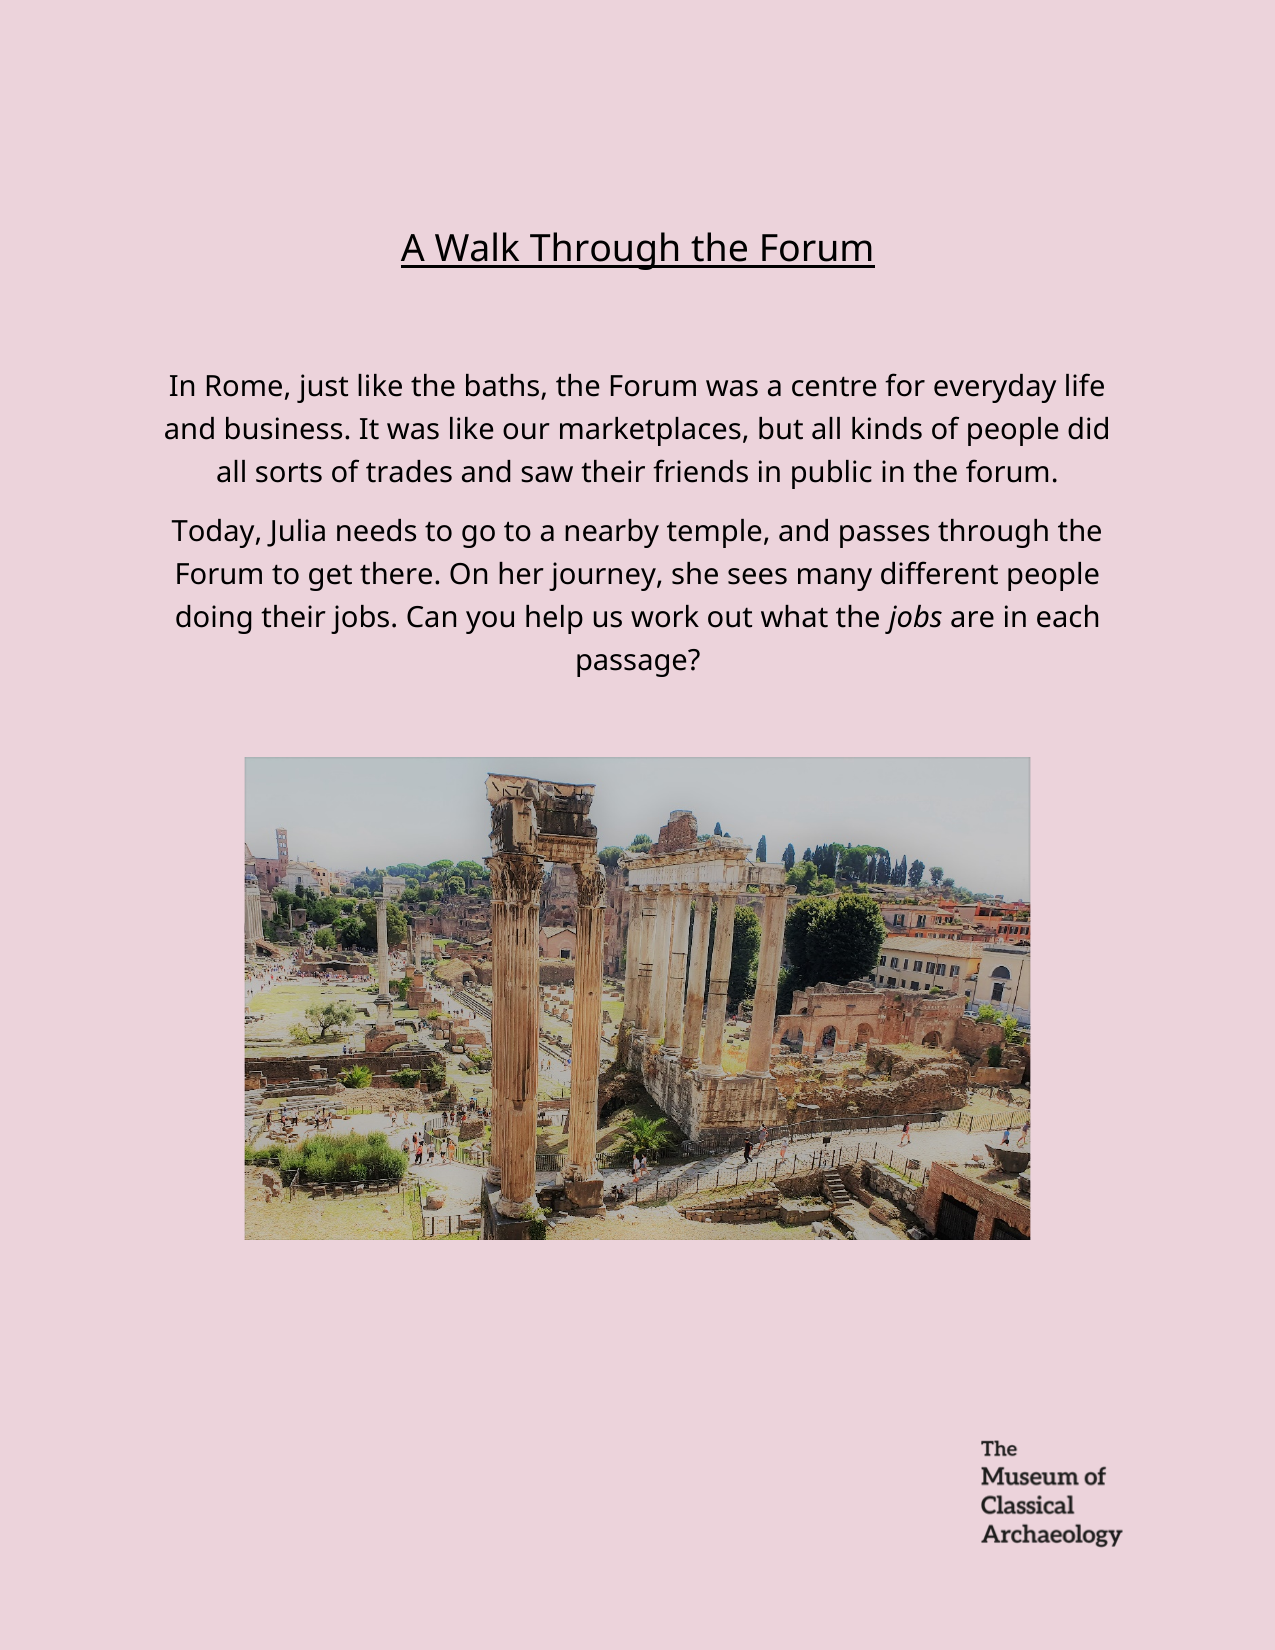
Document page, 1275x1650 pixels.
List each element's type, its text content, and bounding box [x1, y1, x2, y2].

subtitle A Walk Through the Forum [150, 222, 1125, 273]
text In Rome, just like the baths, the Forum was a centre for everyday life and business. It was like our marketplaces, but all kinds of people did all sorts of trades and saw their friends in public in the forum. [150, 365, 1125, 491]
picture [244, 757, 1031, 1240]
picture [978, 1428, 1125, 1575]
text Today, Julia needs to go to a nearby temple, and passes through the Forum to get there. On her journey, she sees many different people doing their jobs. Can you help us work out what the jobs are in each passage? [150, 510, 1125, 678]
